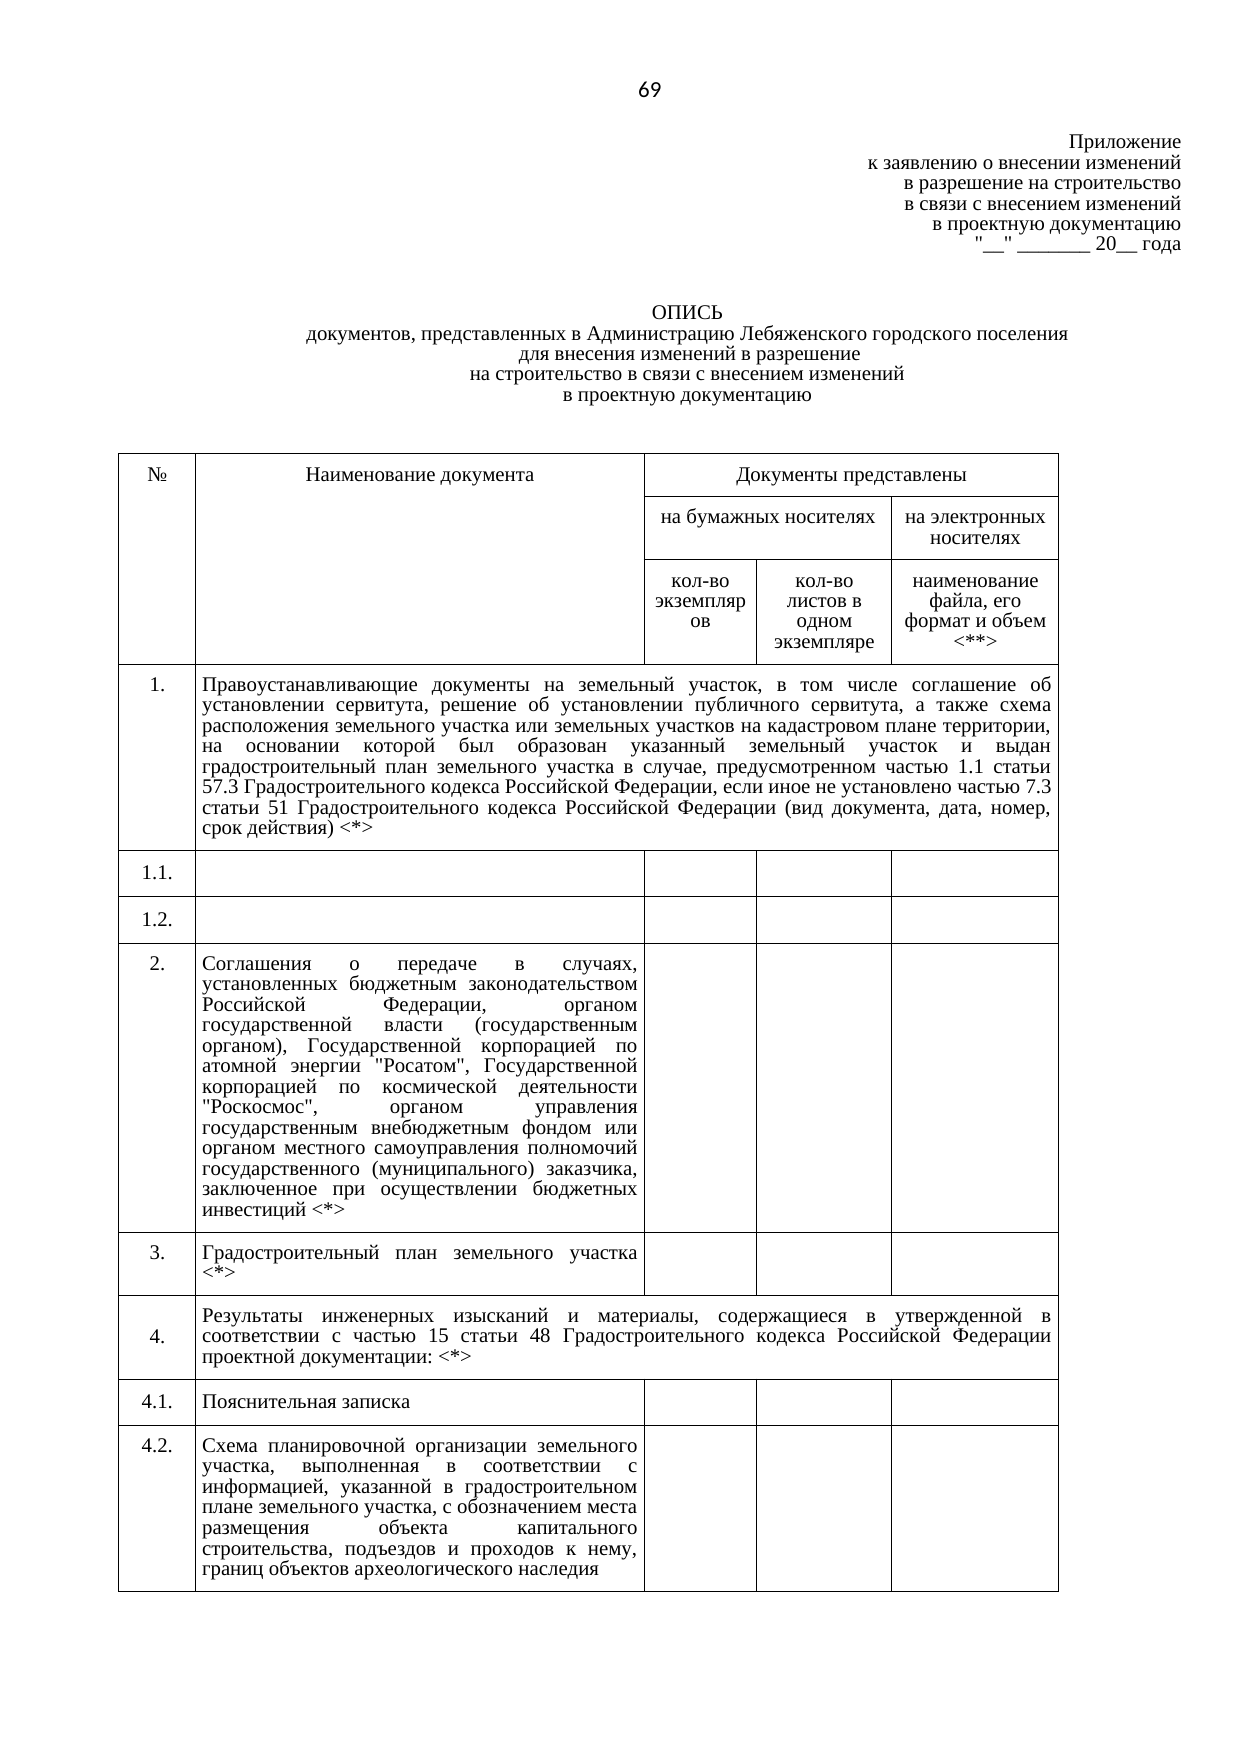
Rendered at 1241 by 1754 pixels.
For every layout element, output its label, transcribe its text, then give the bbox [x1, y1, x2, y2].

table_cell [645, 1233, 756, 1295]
table_cell [757, 851, 891, 896]
table_cell Соглашения о передаче в случаях, установленных бюджетным законодательством Российской Федерации, органом государственной власти (государственным органом), Государственной корпорацией по атомной энергии "Росатом", Государственной корпорацией по космической деятельности "Роскосмос", органом управления государственным внебюджетным фондом или органом местного самоуправления полномочий государственного (муниципального) заказчика, заключенное при осуществлении бюджетных инвестиций <*> [196, 944, 644, 1232]
table_cell 4.2. [119, 1426, 195, 1591]
table_cell 1.1. [119, 851, 195, 896]
table_cell [757, 897, 891, 943]
table_cell 3. [119, 1233, 195, 1295]
table_cell кол-во экземпляров [645, 560, 756, 663]
text Приложение [118, 132, 1181, 153]
table_header Документы представлены [645, 454, 1058, 496]
table_cell [757, 944, 891, 1232]
table_cell [757, 1233, 891, 1295]
table_cell [645, 944, 756, 1232]
text на строительство в связи с внесением изменений [118, 364, 1181, 385]
table_cell 4. [119, 1296, 195, 1378]
text документов, представленных в Администрацию Лебяженского городского поселения [118, 324, 1181, 344]
table_cell [892, 1380, 1058, 1425]
text в связи с внесением изменений [118, 194, 1181, 214]
table_cell [892, 851, 1058, 896]
table_cell [892, 1233, 1058, 1295]
table_cell [645, 897, 756, 943]
table_cell Результаты инженерных изысканий и материалы, содержащиеся в утвержденной в соответствии с частью 15 статьи 48 Градостроительного кодекса Российской Федерации проектной документации: <*> [196, 1296, 1058, 1378]
table_cell Схема планировочной организации земельного участка, выполненная в соответствии с информацией, указанной в градостроительном плане земельного участка, с обозначением места размещения объекта капитального строительства, подъездов и проходов к нему, границ объектов археологического наследия [196, 1426, 644, 1591]
text в проектную документацию [118, 214, 1181, 234]
table_cell Градостроительный план земельного участка <*> [196, 1233, 644, 1295]
table_cell наименование файла, его формат и объем <**> [892, 560, 1058, 663]
table_cell [757, 1426, 891, 1591]
table_cell [196, 851, 644, 896]
text в проектную документацию [118, 385, 1181, 405]
table_cell [645, 1426, 756, 1591]
table_cell на электронных носителях [892, 497, 1058, 559]
text к заявлению о внесении изменений [118, 153, 1181, 173]
table_cell [645, 851, 756, 896]
text "__" _______ 20__ года [118, 234, 1181, 255]
text для внесения изменений в разрешение [118, 344, 1181, 364]
table_header № [119, 454, 195, 663]
text в разрешение на строительство [118, 173, 1181, 194]
table_cell [757, 1380, 891, 1425]
table_cell Правоустанавливающие документы на земельный участок, в том числе соглашение об установлении сервитута, решение об установлении публичного сервитута, а также схема расположения земельного участка или земельных участков на кадастровом плане территории, на основании которой был образован указанный земельный участок и выдан градостроительный план земельного участка в случае, предусмотренном частью 1.1 статьи 57.3 Градостроительного кодекса Российской Федерации, если иное не установлено частью 7.3 статьи 51 Градостроительного кодекса Российской Федерации (вид документа, дата, номер, срок действия) <*> [196, 665, 1058, 850]
table_cell 2. [119, 944, 195, 1232]
table_cell [196, 897, 644, 943]
table_cell [645, 1380, 756, 1425]
text ОПИСЬ [118, 303, 1181, 324]
table_cell на бумажных носителях [645, 497, 891, 559]
table_header Наименование документа [196, 454, 644, 663]
table_cell Пояснительная записка [196, 1380, 644, 1425]
table_cell 4.1. [119, 1380, 195, 1425]
table_cell [892, 1426, 1058, 1591]
table_cell 1. [119, 665, 195, 850]
table_cell [892, 897, 1058, 943]
table_cell 1.2. [119, 897, 195, 943]
table_cell [892, 944, 1058, 1232]
table_cell кол-во листов в одном экземпляре [757, 560, 891, 663]
